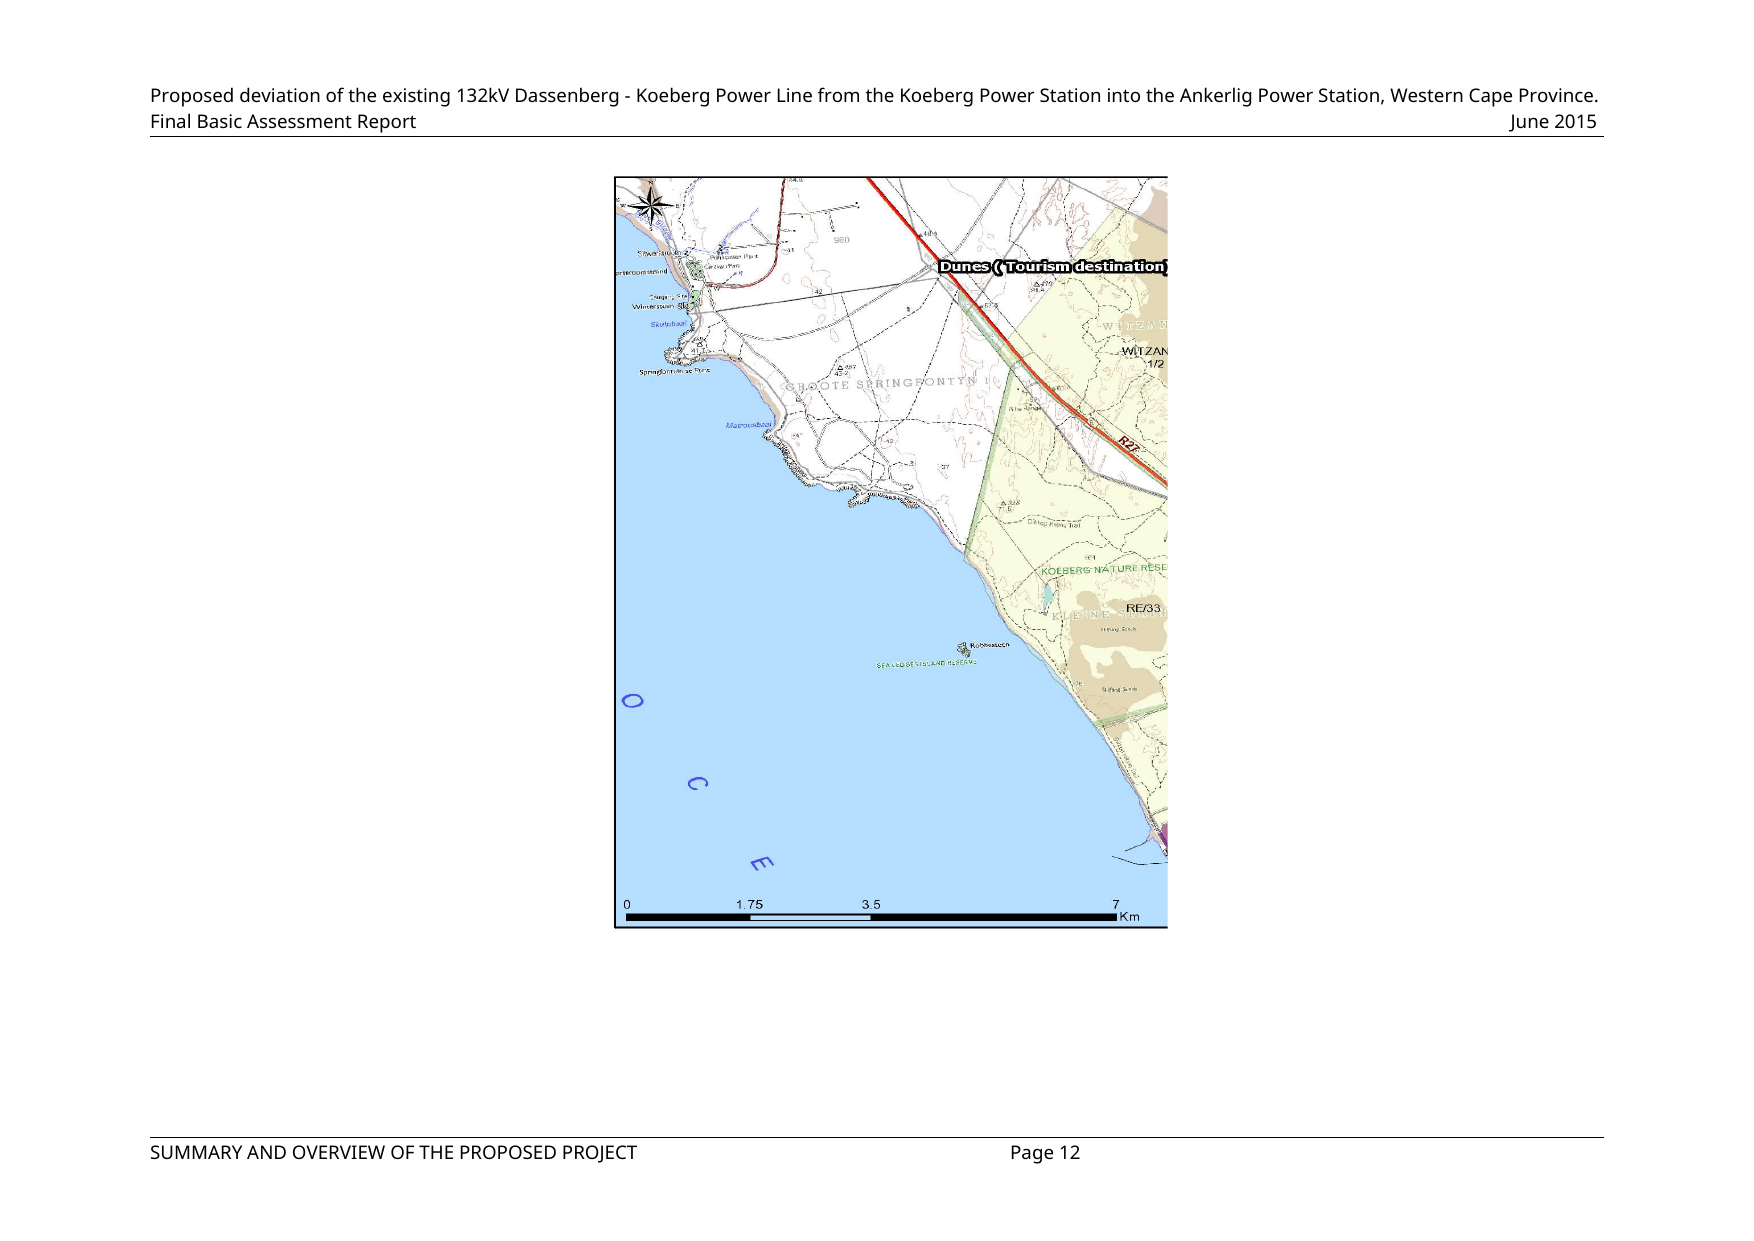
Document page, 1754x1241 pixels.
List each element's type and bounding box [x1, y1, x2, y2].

picture [601, 170, 1168, 933]
